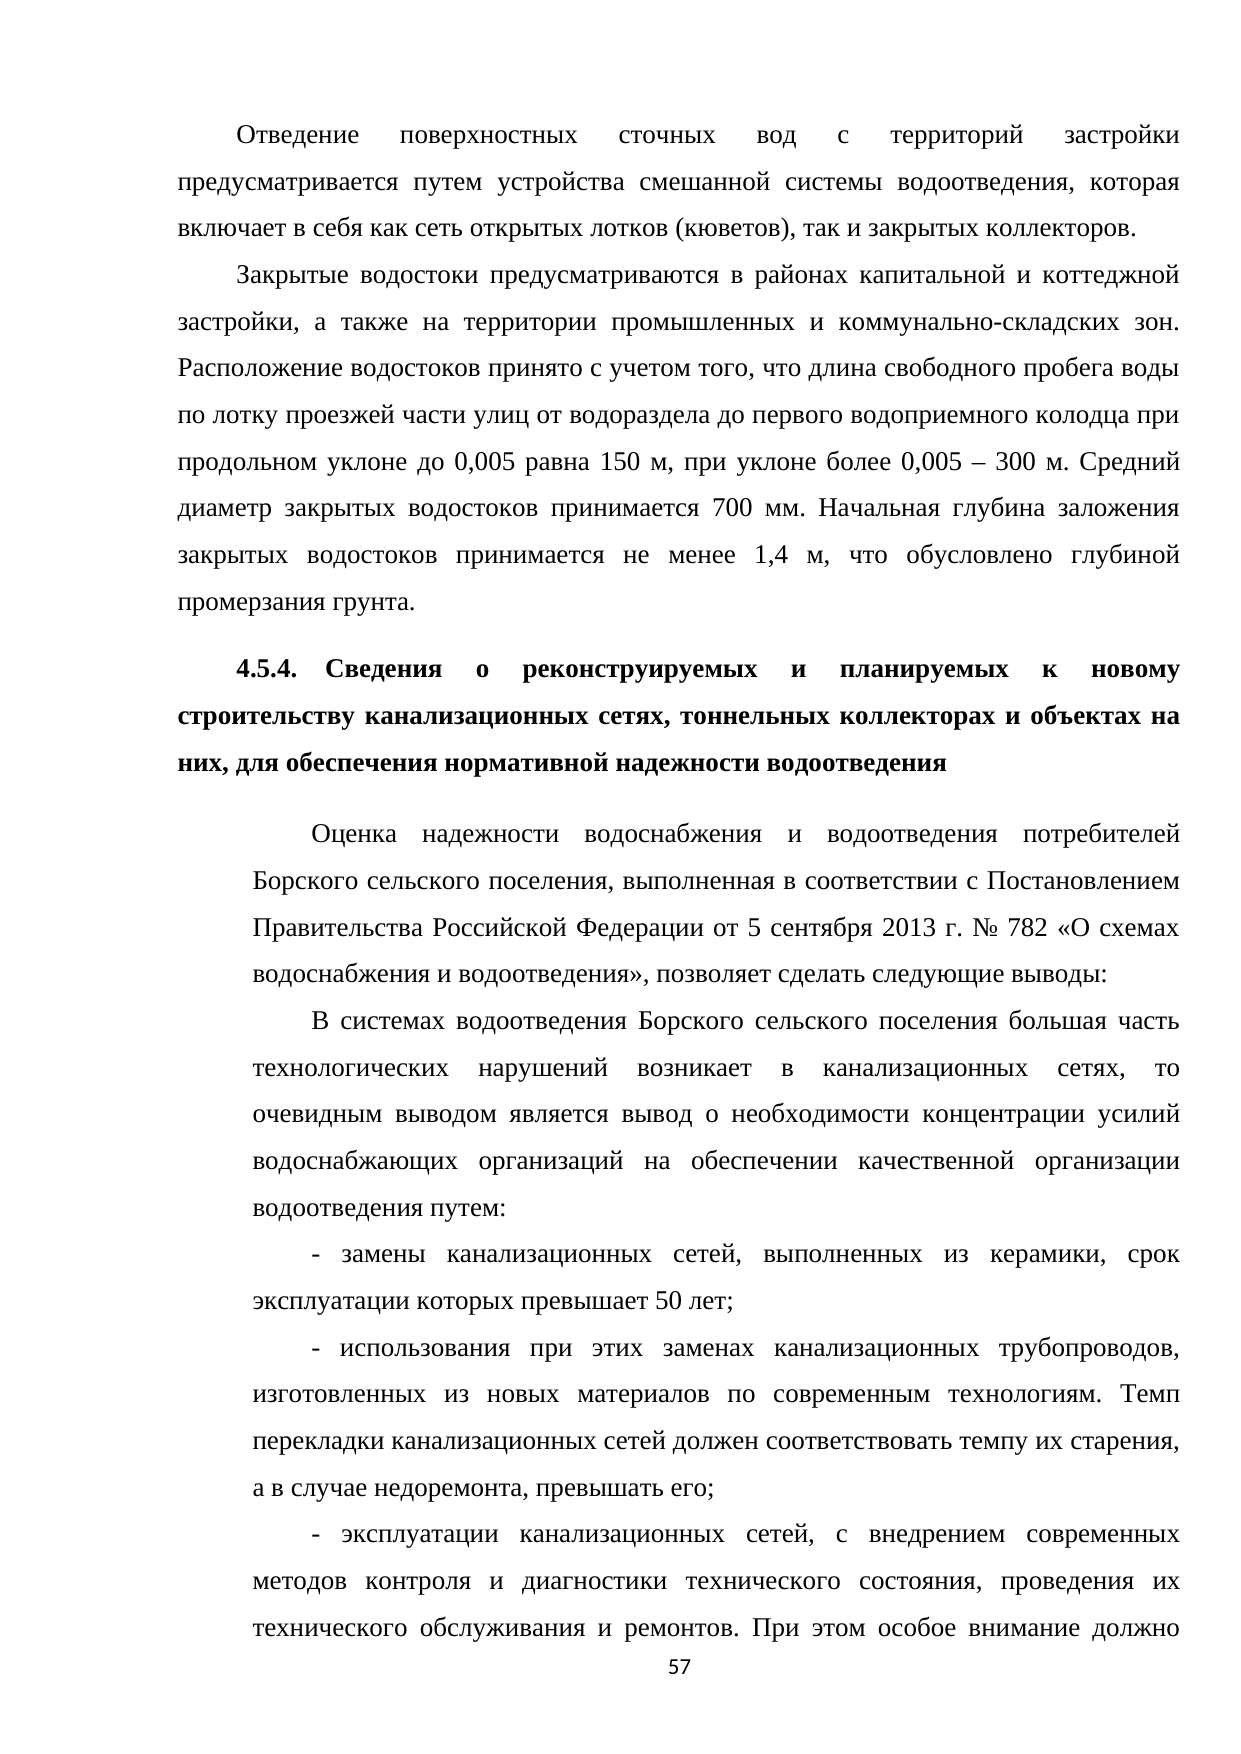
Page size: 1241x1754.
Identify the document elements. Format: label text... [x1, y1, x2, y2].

subtitle Сведения о реконструируемых и планируемых к новому строительству канализационных сетях, тоннельных коллекторах и объектах на них, для обеспечения нормативной надежности водоотведения [177, 652, 1181, 777]
text Оценка надежности водоснабжения и водоотведения потребителей Борского сельского поселения, выполненная в соответствии с Постановлением Правительства Российской Федерации от 5 сентября 2013 г. № 782 «О схемах водоснабжения и водоотведения», позволяет сделать следующие выводы: [252, 817, 1181, 988]
text - использования при этих заменах канализационных трубопроводов, изготовленных из новых материалов по современным технологиям. Темп перекладки канализационных сетей должен соответствовать темпу их старения, а в случае недоремонта, превышать его; [252, 1331, 1181, 1502]
text - замены канализационных сетей, выполненных из керамики, срок эксплуатации которых превышает 50 лет; [252, 1237, 1181, 1315]
list Закрытые водостоки предусматриваются в районах капитальной и коттеджной застройки, а также на территории промышленных и коммунально-складских зон. Расположение водостоков принято с учетом того, что длина свободного пробега воды по лотку проезжей части улиц от водораздела до первого водоприемного колодца при продольном уклоне до 0,005 равна 150 м, при уклоне более 0,005 – 300 м. Средний диаметр закрытых водостоков принимается 700 мм. Начальная глубина заложения закрытых водостоков принимается не менее 1,4 м, что обусловлено глубиной промерзания грунта. [177, 258, 1181, 616]
text В системах водоотведения Борского сельского поселения большая часть технологических нарушений возникает в канализационных сетях, то очевидным выводом является вывод о необходимости концентрации усилий водоснабжающих организаций на обеспечении качественной организации водоотведения путем: [252, 1004, 1181, 1222]
list Отведение поверхностных сточных вод с территорий застройки предусматривается путем устройства смешанной системы водоотведения, которая включает в себя как сеть открытых лотков (кюветов), так и закрытых коллекторов. [177, 118, 1181, 243]
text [252, 1517, 1181, 1642]
